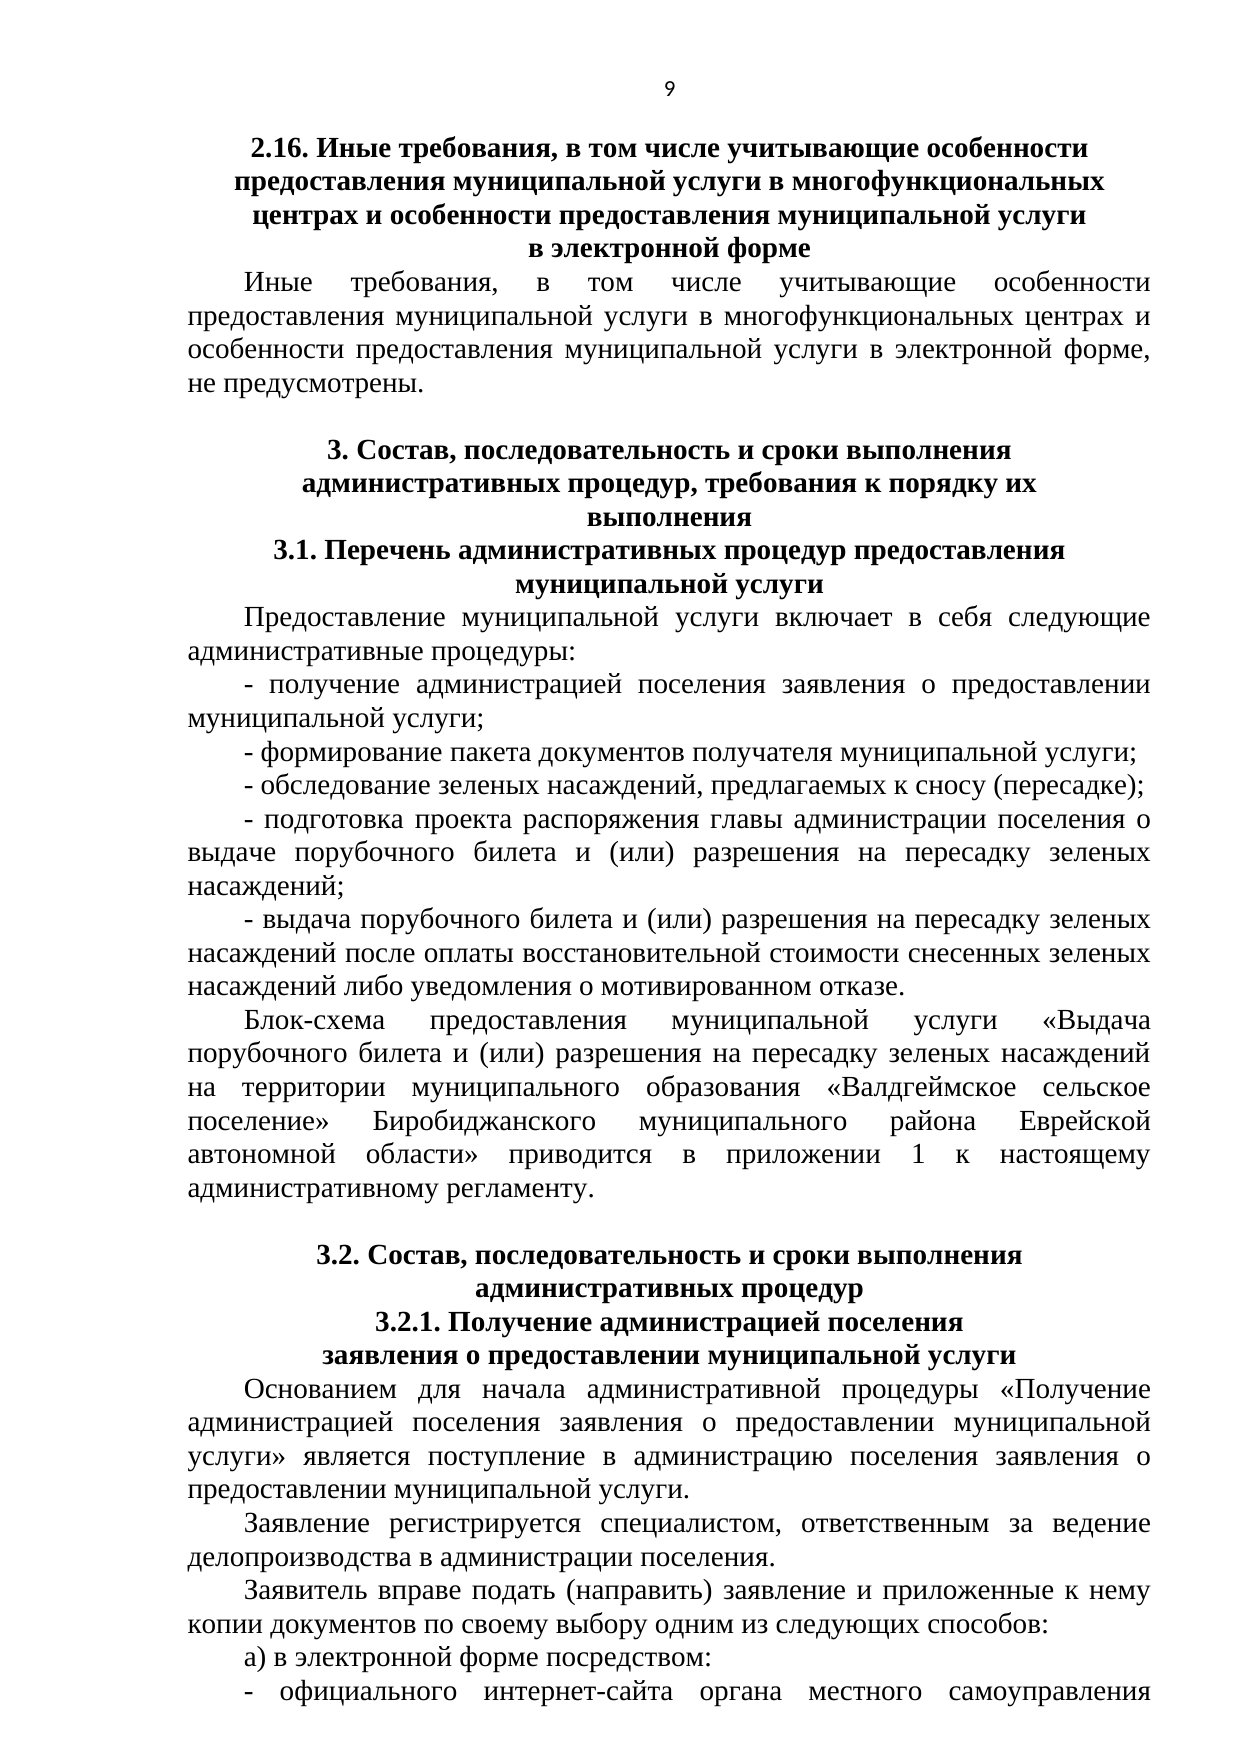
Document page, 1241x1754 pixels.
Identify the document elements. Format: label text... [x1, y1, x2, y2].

title 3. Состав, последовательность и сроки выполнения [187, 432, 1152, 465]
text Заявитель вправе подать (направить) заявление и приложенные к нему копии документов по своему выбору одним из следующих способов: [187, 1572, 1152, 1639]
text а) в электронной форме посредством: [187, 1639, 1152, 1673]
title административных процедур, требования к порядку их [187, 465, 1152, 499]
text Заявление регистрируется специалистом, ответственным за ведение делопроизводства в администрации поселения. [187, 1505, 1152, 1572]
text Предоставление муниципальной услуги включает в себя следующие административные процедуры: [187, 599, 1152, 667]
title 3.2.1. Получение администрацией поселения [187, 1304, 1152, 1337]
text Основанием для начала административной процедуры «Получение администрацией поселения заявления о предоставлении муниципальной услуги» является поступление в администрацию поселения заявления о предоставлении муниципальной услуги. [187, 1371, 1152, 1505]
title центрах и особенности предоставления муниципальной услуги [187, 197, 1152, 231]
title 3.1. Перечень административных процедур предоставления [187, 532, 1152, 566]
title муниципальной услуги [187, 566, 1152, 599]
text - подготовка проекта распоряжения главы администрации поселения о выдаче порубочного билета и (или) разрешения на пересадку зеленых насаждений; [187, 801, 1152, 901]
text - выдача порубочного билета и (или) разрешения на пересадку зеленых насаждений после оплаты восстановительной стоимости снесенных зеленых насаждений либо уведомления о мотивированном отказе. [187, 901, 1152, 1002]
title предоставления муниципальной услуги в многофункциональных [187, 163, 1152, 197]
title 3.2. Состав, последовательность и сроки выполнения [187, 1237, 1152, 1270]
text - формирование пакета документов получателя муниципальной услуги; [187, 734, 1152, 767]
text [187, 1673, 1152, 1706]
title в электронной форме [187, 231, 1152, 264]
text Иные требования, в том числе учитывающие особенности предоставления муниципальной услуги в многофункциональных центрах и особенности предоставления муниципальной услуги в электронной форме, не предусмотрены. [187, 264, 1152, 398]
text - получение администрацией поселения заявления о предоставлении муниципальной услуги; [187, 667, 1152, 734]
title 2.16. Иные требования, в том числе учитывающие особенности [187, 130, 1152, 163]
title административных процедур [187, 1270, 1152, 1304]
text Блок-схема предоставления муниципальной услуги «Выдача порубочного билета и (или) разрешения на пересадку зеленых насаждений на территории муниципального образования «Валдгеймское сельское поселение» Биробиджанского муниципального района Еврейской автономной области» приводится в приложении 1 к настоящему административному регламенту. [187, 1002, 1152, 1203]
title выполнения [187, 499, 1152, 532]
text - обследование зеленых насаждений, предлагаемых к сносу (пересадке); [187, 767, 1152, 801]
title заявления о предоставлении муниципальной услуги [187, 1337, 1152, 1371]
